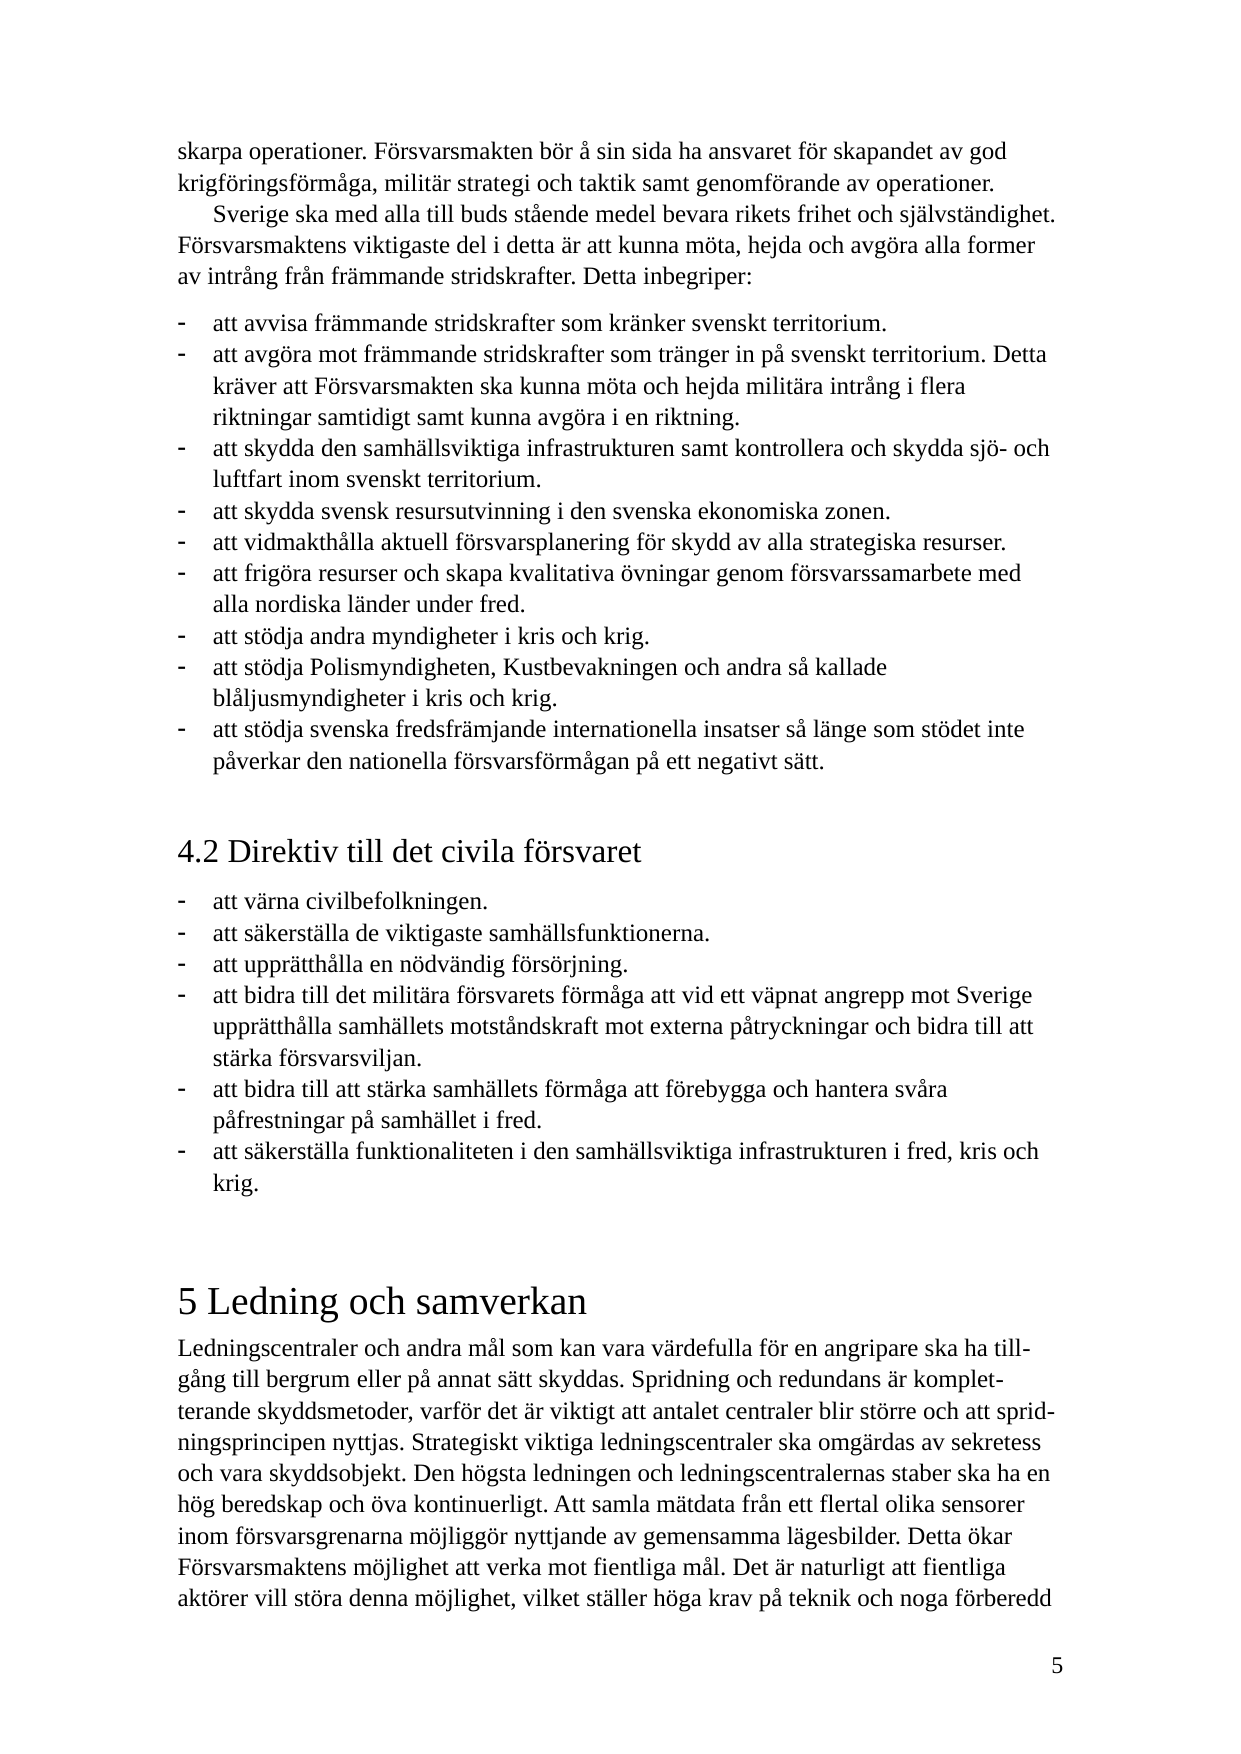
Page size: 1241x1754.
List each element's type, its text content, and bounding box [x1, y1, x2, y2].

list att stödja andra myndigheter i kris och krig. [177, 618, 1063, 649]
list att stödja svenska fredsfrämjande internationella insatser så länge som stödet inte påverkar den nationella försvarsförmågan på ett negativt sätt. [177, 712, 1063, 774]
list att avgöra mot främmande stridskrafter som tränger in på svenskt territorium. Detta kräver att Försvarsmakten ska kunna möta och hejda militära intrång i flera riktningar samtidigt samt kunna avgöra i en riktning. [177, 337, 1063, 431]
list att bidra till att stärka samhällets förmåga att förebygga och hantera svåra påfrestningar på samhället i fred. [177, 1071, 1063, 1134]
list 5 Ledning och samverkan [177, 1282, 1063, 1322]
text Sverige ska med alla till buds stående medel bevara rikets frihet och självständighet. Försvarsmaktens viktigaste del i detta är att kunna möta, hejda och avgöra alla former av intrång från främmande stridskrafter. Detta inbegriper: [177, 196, 1063, 290]
list att bidra till det militära försvarets förmåga att vid ett väpnat angrepp mot Sverige upprätthålla samhällets motståndskraft mot externa påtryckningar och bidra till att stärka försvarsviljan. [177, 978, 1063, 1071]
list att stödja Polismyndigheten, Kustbevakningen och andra så kallade blåljusmyndigheter i kris och krig. [177, 649, 1063, 712]
list att frigöra resurser och skapa kvalitativa övningar genom försvarssamarbete med alla nordiska länder under fred. [177, 556, 1063, 618]
list att säkerställa funktionaliteten i den samhällsviktiga infrastrukturen i fred, kris och krig. [177, 1134, 1063, 1196]
list att säkerställa de viktigaste samhällsfunktionerna. [177, 915, 1063, 946]
list att skydda svensk resursutvinning i den svenska ekonomiska zonen. [177, 493, 1063, 524]
list 4.2 Direktiv till det civila försvaret [177, 837, 1063, 868]
list att vidmakthålla aktuell försvarsplanering för skydd av alla strategiska resurser. [177, 524, 1063, 556]
list att upprätthålla en nödvändig försörjning. [177, 946, 1063, 978]
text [177, 134, 1063, 196]
list att skydda den samhällsviktiga infrastrukturen samt kontrollera och skydda sjö- och luftfart inom svenskt territorium. [177, 431, 1063, 493]
list att avvisa främmande stridskrafter som kränker svenskt territorium. [177, 306, 1063, 337]
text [177, 1331, 1063, 1612]
list att värna civilbefolkningen. [177, 884, 1063, 915]
